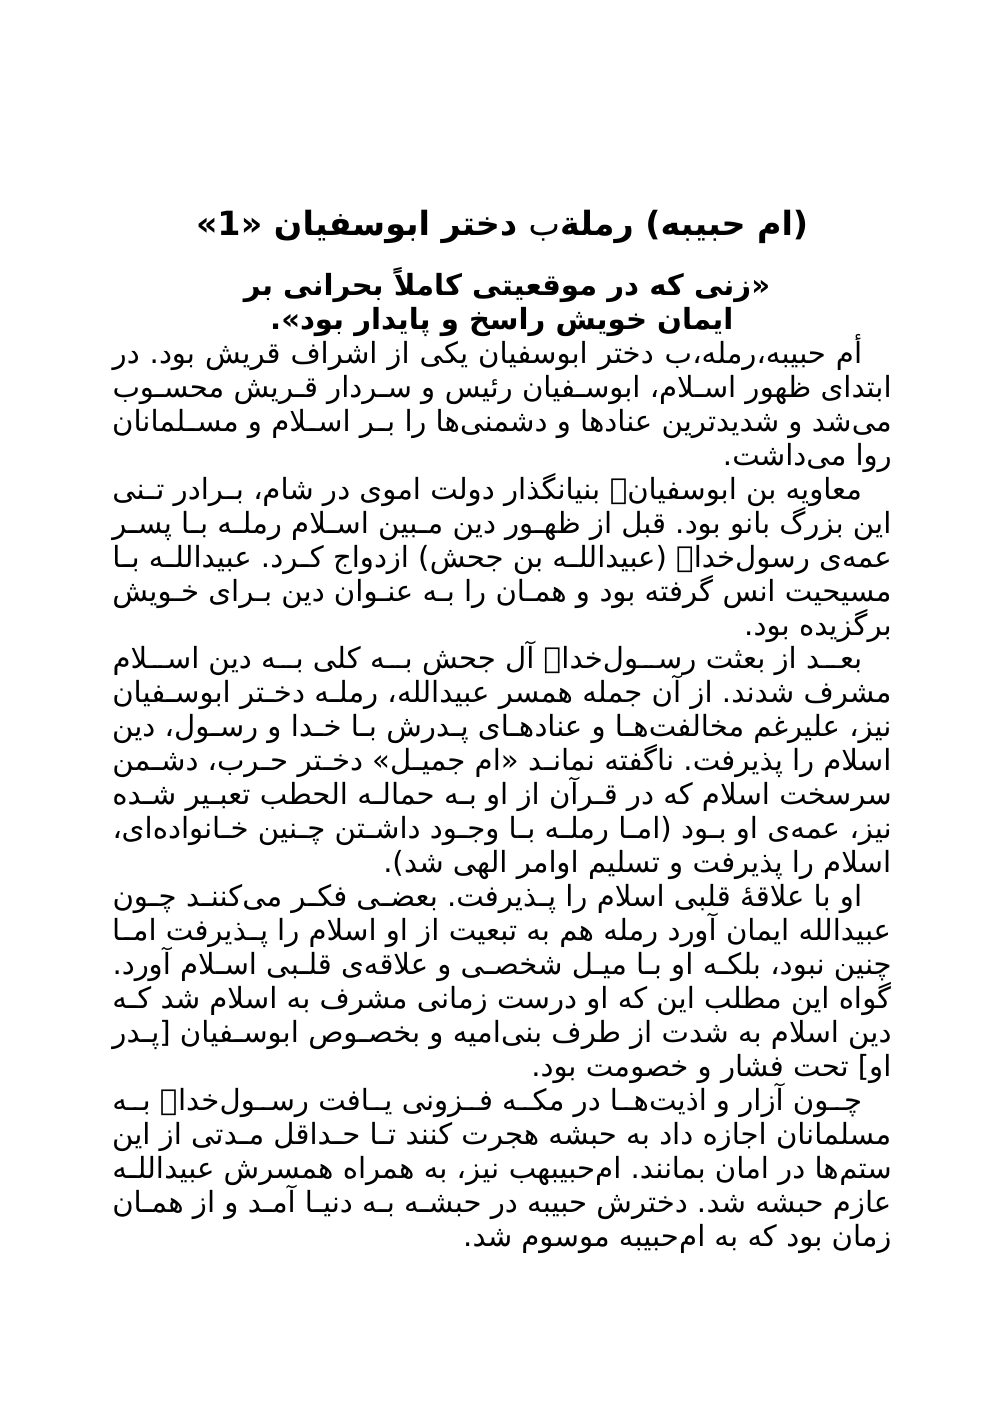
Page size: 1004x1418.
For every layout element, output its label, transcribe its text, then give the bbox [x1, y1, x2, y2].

text أم حبیبه،رمله،ب دختر ابوسفیان یکی از اشراف قریش بود. در ابتدای ظهور اسلام، ابوسفیان رئیس و سردار قریش محسوب می‌شد و شدیدترین عنادها و دشمنی‌ها را بر اسلام و مسلمانان روا می‌داشت. [112, 336, 892, 472]
subtitle ایمان خویش راسخ و پایدار بود». [112, 302, 892, 336]
subtitle «زنی که در موقعیتی کاملاً بحرانی بر [112, 268, 892, 302]
text معاویه بن ابوسفیان بنیانگذار دولت اموی در شام، برادر تنی این بزرگ بانو بود. قبل از ظهور دین مبین اسلام رمله با پسر عمه‌ی رسول‌خدا (عبیدالله بن جحش) ازدواج کرد. عبیدالله با مسیحیت انس گرفته بود و همان را به عنوان دین برای خویش برگزیده بود. [112, 472, 892, 642]
text بعد از بعثت رسول‌خدا آل جحش به کلی به دین اسلام مشرف شدند. از آن جمله همسر عبیدالله، رمله دختر ابوسفیان نیز، علیرغم مخالفت‌ها و عنادهای پدرش با خدا و رسول، دین اسلام را پذیرفت. ناگفته نماند «ام جمیل» دختر حرب، دشمن سرسخت اسلام که در قرآن از او به حماله الحطب تعبیر شده نیز، عمه‌ی او بود (اما رمله با وجود داشتن چنین خانواده‌ای، اسلام را پذیرفت و تسلیم اوامر الهی شد). [112, 642, 892, 879]
text (ام حبیبه) رملةب دختر ابوسفیان «1» [112, 204, 892, 243]
text چون آزار و اذیت‌ها در مکه فزونی یافت رسول‌خدا به مسلمانان اجازه داد به حبشه هجرت کنند تا حداقل مدتی از این ستم‌ها در امان بمانند. ام‌حبیبهب نیز، به همراه همسرش عبیدالله عازم حبشه شد. دخترش حبیبه در حبشه به دنیا آمد و از همان زمان بود که به ام‌حبیبه موسوم شد. [112, 1083, 892, 1253]
text او با علاقۀ قلبی اسلام را پذیرفت. بعضی فکر می‌کنند چون عبیدالله ایمان آورد رمله هم به تبعیت از او اسلام را پذیرفت اما چنین نبود، بلکه او با میل شخصی و علاقه‌ی قلبی اسلام آورد. گواه این مطلب این که او درست زمانی مشرف به اسلام شد که دین اسلام به شدت از طرف بنی‌امیه و بخصوص ابوسفیان [پدر او] تحت فشار و خصومت بود. [112, 879, 892, 1083]
